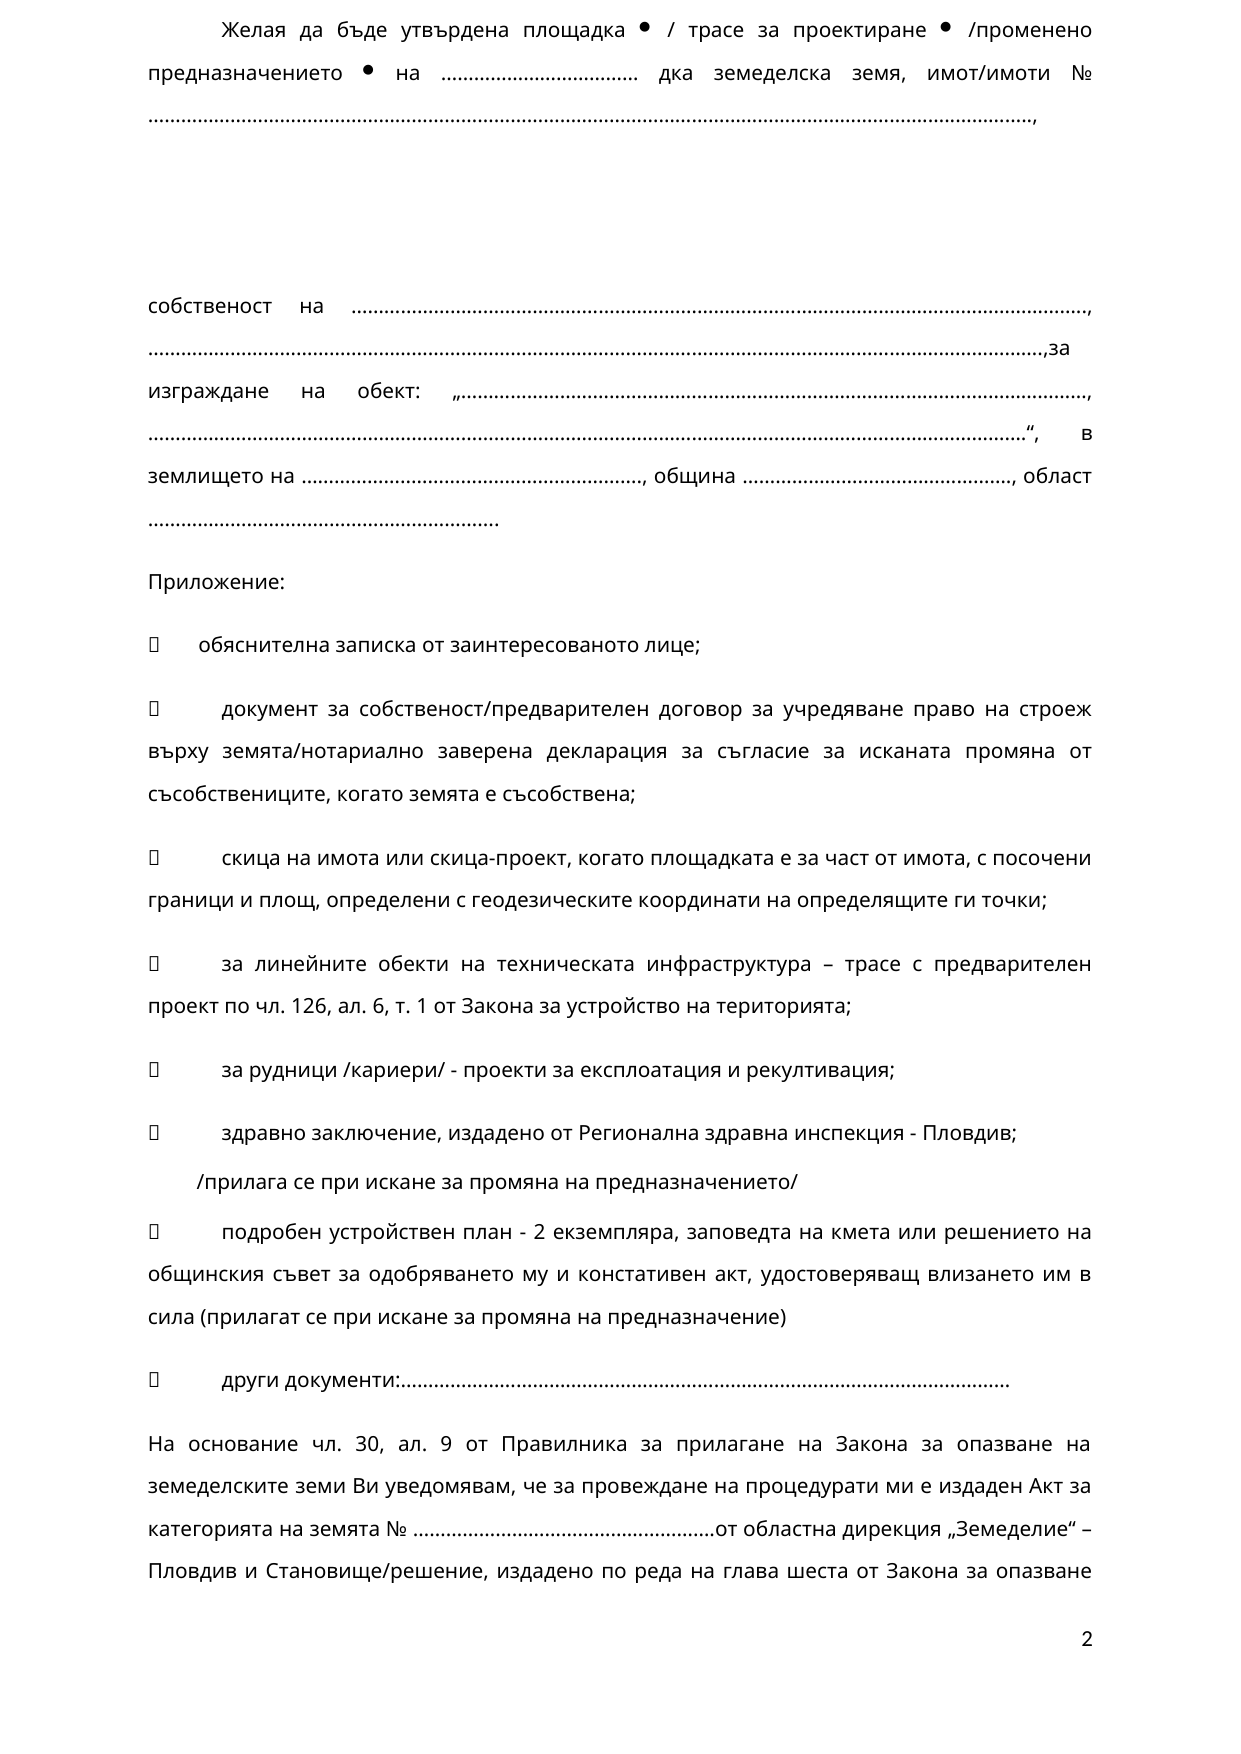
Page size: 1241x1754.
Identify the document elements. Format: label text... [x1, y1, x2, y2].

text Приложение: [148, 567, 1093, 596]
text собственост на …………………………………………………………………………………………………………………….., ……………………………………………………………………………………………………………………………………………….,за изграждане на обект: „……………………………………………………………………………………………………, …………………………………………………………………………………………………………………………………………….“, в землището на ………………..……………..……………………., община …………………………………………., област …………………………………………………….... [148, 291, 1093, 532]
text  други документи:………………………………………………………………………………………………… [148, 1365, 1093, 1394]
text  за линейните обекти на техническата инфраструктура – трасе с предварителен проект по чл. 126, ал. 6, т. 1 от Закона за устройство на територията; [148, 949, 1093, 1020]
text  документ за собственост/предварителен договор за учредяване право на строеж върху земята/нотариално заверена декларация за съгласие за исканата промяна от съсобствениците, когато земята е съсобствена; [148, 694, 1093, 808]
text  обяснителна записка от заинтересованото лице; [148, 631, 1093, 659]
text  подробен устройствен план - 2 екземпляра, заповедта на кмета или решението на общинския съвет за одобряването му и констативен акт, удостоверяващ влизането им в сила (прилагат се при искане за промяна на предназначение) [148, 1217, 1093, 1330]
text /прилага се при искане за промяна на предназначението/ [148, 1167, 1093, 1196]
text Желая да бъде утвърдена площадка / трасе за проектиране /променено предназначението на ……………………………… дка земеделска земя, имот/имоти № …………………………………………………………………………………………………………………………….…..………….., [148, 15, 1093, 129]
text  скица на имота или скица-проект, когато площадката е за част от имота, с посочени граници и площ, определени с геодезическите координати на определящите ги точки; [148, 843, 1093, 914]
text  за рудници /кариери/ - проекти за експлоатация и рекултивация; [148, 1055, 1093, 1083]
text  здравно заключение, издадено от Регионална здравна инспекция - Пловдив; [148, 1118, 1093, 1147]
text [148, 1429, 1093, 1585]
